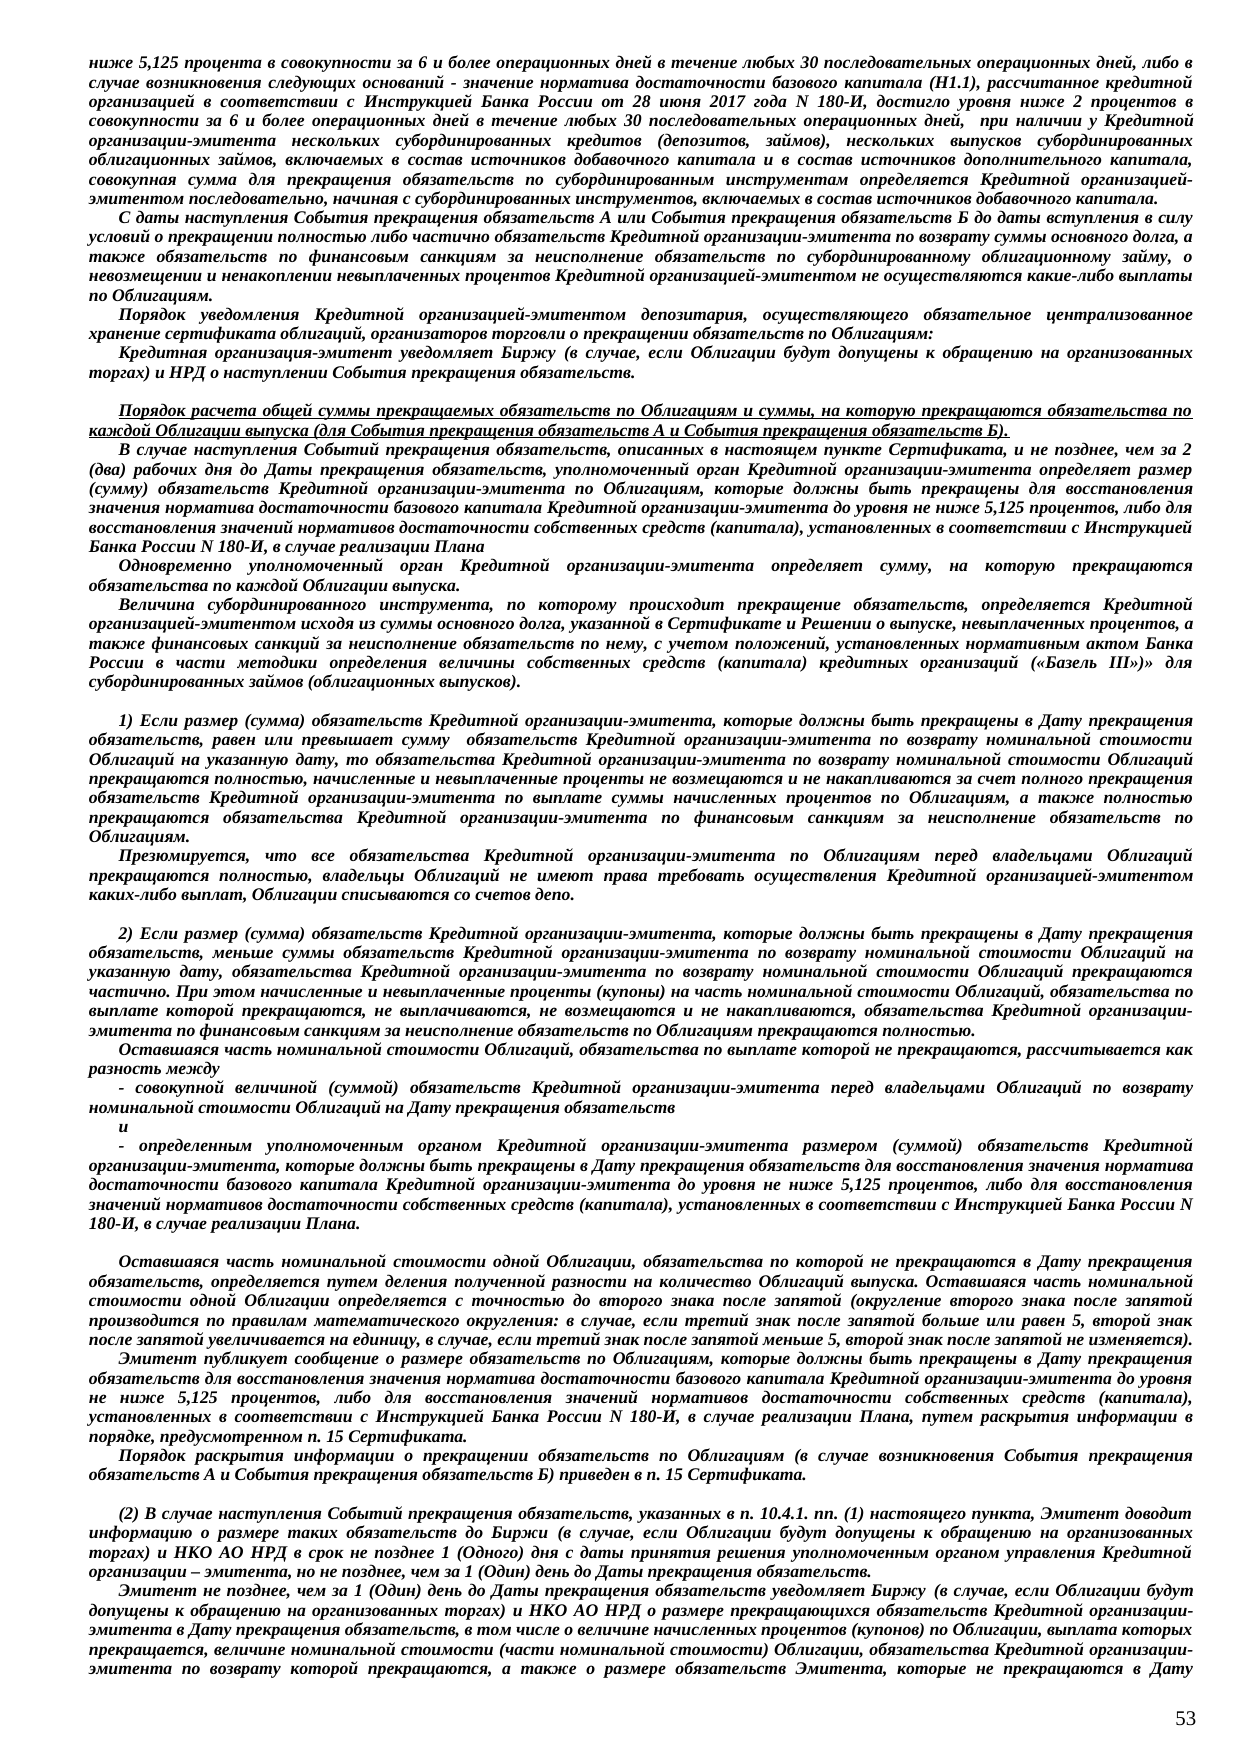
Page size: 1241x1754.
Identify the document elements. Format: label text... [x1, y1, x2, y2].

text Презюмируется, что все обязательства Кредитной организации-эмитента по Облигациям перед владельцами Облигаций прекращаются полностью, владельцы Облигаций не имеют права требовать осуществления Кредитной организацией-эмитентом каких-либо выплат, Облигации списываются со счетов депо. [89, 846, 1196, 904]
text Одновременно уполномоченный орган Кредитной организации-эмитента определяет сумму, на которую прекращаются обязательства по каждой Облигации выпуска. [89, 556, 1196, 595]
text и [89, 1117, 1196, 1136]
text Кредитная организация-эмитент уведомляет Биржу (в случае, если Облигации будут допущены к обращению на организованных торгах) и НРД о наступлении События прекращения обязательств. [89, 343, 1196, 382]
text Оставшаяся часть номинальной стоимости Облигаций, обязательства по выплате которой не прекращаются, рассчитывается как разность между [89, 1040, 1196, 1078]
text Порядок уведомления Кредитной организацией-эмитентом депозитария, осуществляющего обязательное централизованное хранение сертификата облигаций, организаторов торговли о прекращении обязательств по Облигациям: [89, 305, 1196, 343]
text Величина субординированного инструмента, по которому происходит прекращение обязательств, определяется Кредитной организацией-эмитентом исходя из суммы основного долга, указанной в Сертификате и Решении о выпуске, невыплаченных процентов, а также финансовых санкций за неисполнение обязательств по нему, с учетом положений, установленных нормативным актом Банка России в части методики определения величины собственных средств (капитала) кредитных организаций («Базель III»)» для субординированных займов (облигационных выпусков). [89, 595, 1196, 692]
text Порядок расчета общей суммы прекращаемых обязательств по Облигациям и суммы, на которую прекращаются обязательства по каждой Облигации выпуска (для События прекращения обязательств А и События прекращения обязательств Б). [89, 401, 1196, 440]
text 1) Если размер (сумма) обязательств Кредитной организации-эмитента, которые должны быть прекращены в Дату прекращения обязательств, равен или превышает сумму обязательств Кредитной организации-эмитента по возврату номинальной стоимости Облигаций на указанную дату, то обязательства Кредитной организации-эмитента по возврату номинальной стоимости Облигаций прекращаются полностью, начисленные и невыплаченные проценты не возмещаются и не накапливаются за счет полного прекращения обязательств Кредитной организации-эмитента по выплате суммы начисленных процентов по Облигациям, а также полностью прекращаются обязательства Кредитной организации-эмитента по финансовым санкциям за неисполнение обязательств по Облигациям. [89, 711, 1196, 846]
text - совокупной величиной (суммой) обязательств Кредитной организации-эмитента перед владельцами Облигаций по возврату номинальной стоимости Облигаций на Дату прекращения обязательств [89, 1078, 1196, 1117]
text (2) В случае наступления Событий прекращения обязательств, указанных в п. 10.4.1. пп. (1) настоящего пункта, Эмитент доводит информацию о размере таких обязательств до Биржи (в случае, если Облигации будут допущены к обращению на организованных торгах) и НКО АО НРД в срок не позднее 1 (Одного) дня с даты принятия решения уполномоченным органом управления Кредитной организации – эмитента, но не позднее, чем за 1 (Один) день до Даты прекращения обязательств. [89, 1504, 1196, 1581]
text В случае наступления Событий прекращения обязательств, описанных в настоящем пункте Сертификата, и не позднее, чем за 2 (два) рабочих дня до Даты прекращения обязательств, уполномоченный орган Кредитной организации-эмитента определяет размер (сумму) обязательств Кредитной организации-эмитента по Облигациям, которые должны быть прекращены для восстановления значения норматива достаточности базового капитала Кредитной организации-эмитента до уровня не ниже 5,125 процентов, либо для восстановления значений нормативов достаточности собственных средств (капитала), установленных в соответствии с Инструкцией Банка России N 180-И, в случае реализации Плана [89, 440, 1196, 556]
text Порядок раскрытия информации о прекращении обязательств по Облигациям (в случае возникновения События прекращения обязательств А и События прекращения обязательств Б) приведен в п. 15 Сертификата. [89, 1446, 1196, 1484]
text Оставшаяся часть номинальной стоимости одной Облигации, обязательства по которой не прекращаются в Дату прекращения обязательств, определяется путем деления полученной разности на количество Облигаций выпуска. Оставшаяся часть номинальной стоимости одной Облигации определяется с точностью до второго знака после запятой (округление второго знака после запятой производится по правилам математического округления: в случае, если третий знак после запятой больше или равен 5, второй знак после запятой увеличивается на единицу, в случае, если третий знак после запятой меньше 5, второй знак после запятой не изменяется). [89, 1252, 1196, 1349]
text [89, 53, 1196, 208]
text Эмитент публикует сообщение о размере обязательств по Облигациям, которые должны быть прекращены в Дату прекращения обязательств для восстановления значения норматива достаточности базового капитала Кредитной организации-эмитента до уровня не ниже 5,125 процентов, либо для восстановления значений нормативов достаточности собственных средств (капитала), установленных в соответствии с Инструкцией Банка России N 180-И, в случае реализации Плана, путем раскрытия информации в порядке, предусмотренном п. 15 Сертификата. [89, 1349, 1196, 1446]
text 2) Если размер (сумма) обязательств Кредитной организации-эмитента, которые должны быть прекращены в Дату прекращения обязательств, меньше суммы обязательств Кредитной организации-эмитента по возврату номинальной стоимости Облигаций на указанную дату, обязательства Кредитной организации-эмитента по возврату номинальной стоимости Облигаций прекращаются частично. При этом начисленные и невыплаченные проценты (купоны) на часть номинальной стоимости Облигаций, обязательства по выплате которой прекращаются, не выплачиваются, не возмещаются и не накапливаются, обязательства Кредитной организации-эмитента по финансовым санкциям за неисполнение обязательств по Облигациям прекращаются полностью. [89, 924, 1196, 1040]
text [89, 1581, 1196, 1678]
text - определенным уполномоченным органом Кредитной организации-эмитента размером (суммой) обязательств Кредитной организации-эмитента, которые должны быть прекращены в Дату прекращения обязательств для восстановления значения норматива достаточности базового капитала Кредитной организации-эмитента до уровня не ниже 5,125 процентов, либо для восстановления значений нормативов достаточности собственных средств (капитала), установленных в соответствии с Инструкцией Банка России N 180-И, в случае реализации Плана. [89, 1136, 1196, 1233]
text С даты наступления События прекращения обязательств А или События прекращения обязательств Б до даты вступления в силу условий о прекращении полностью либо частично обязательств Кредитной организации-эмитента по возврату суммы основного долга, а также обязательств по финансовым санкциям за неисполнение обязательств по субординированному облигационному займу, о невозмещении и ненакоплении невыплаченных процентов Кредитной организацией-эмитентом не осуществляются какие-либо выплаты по Облигациям. [89, 208, 1196, 305]
